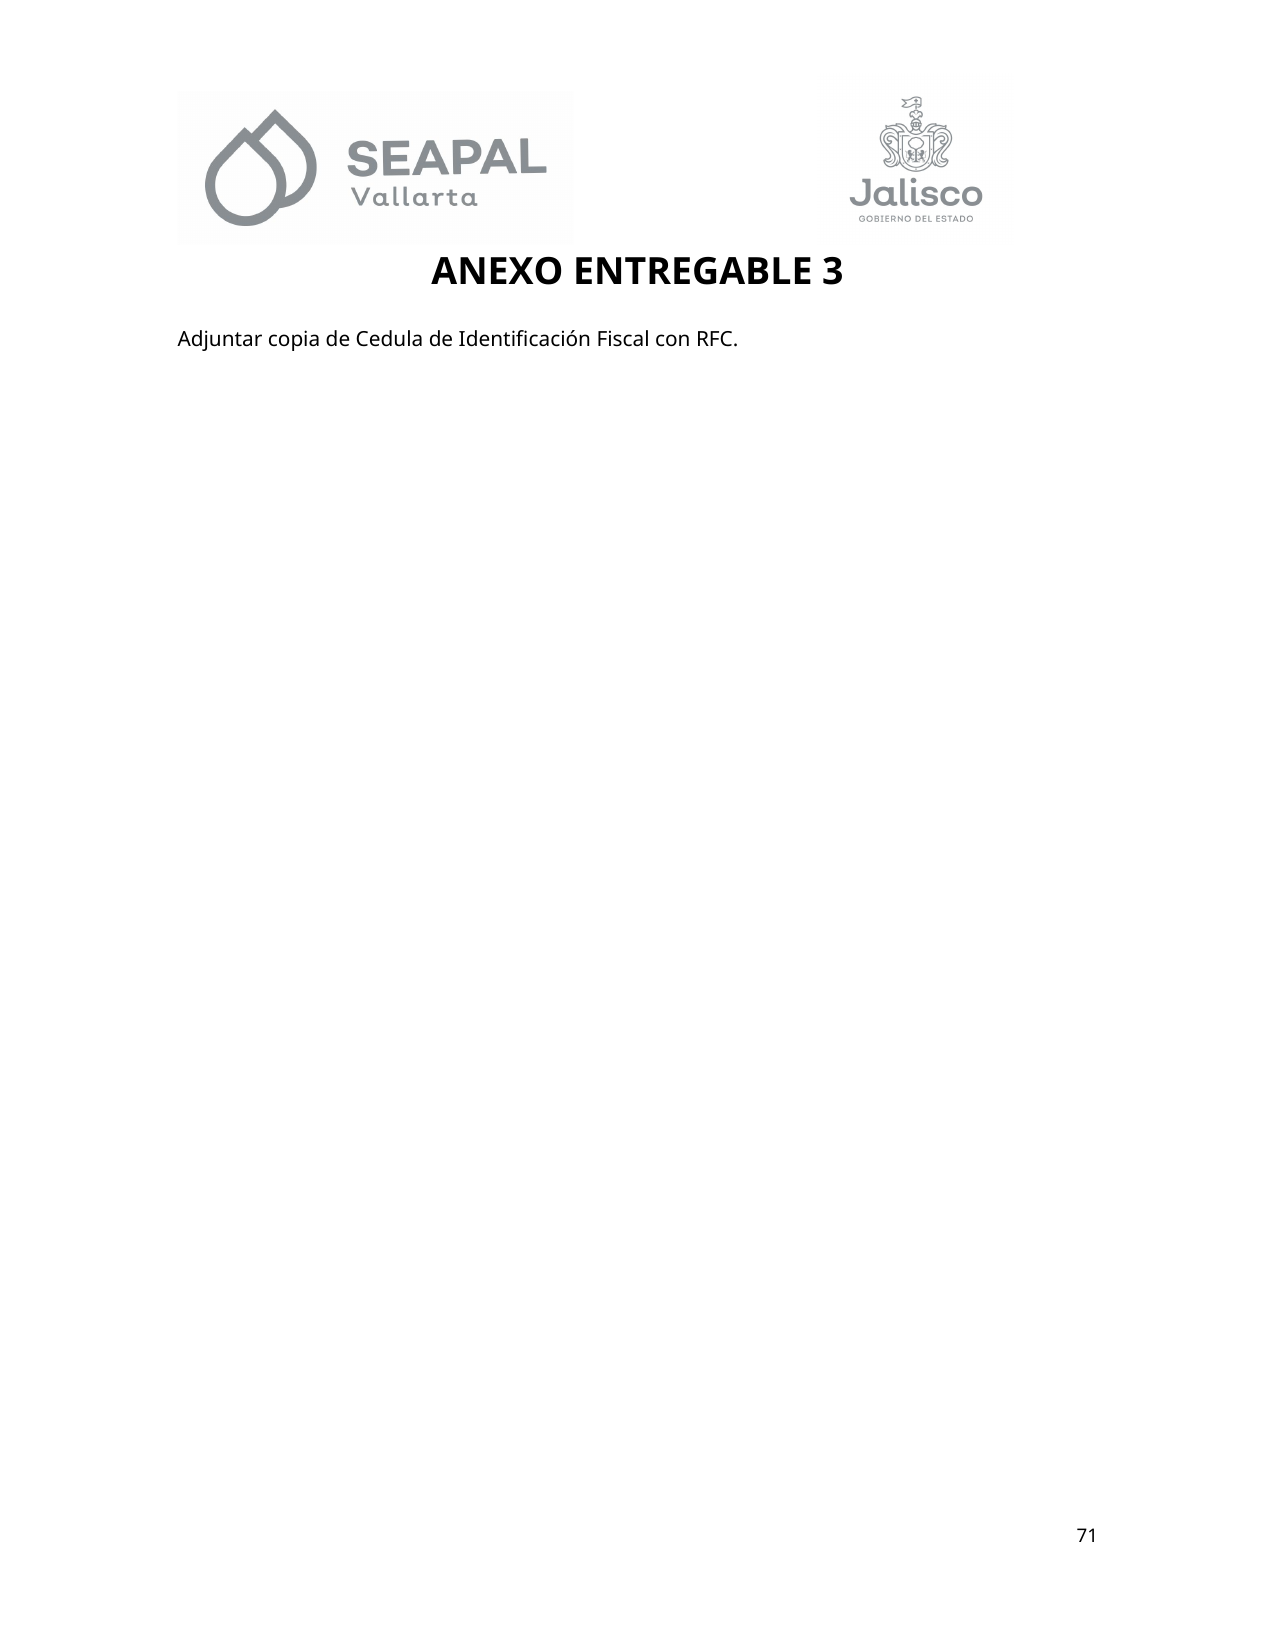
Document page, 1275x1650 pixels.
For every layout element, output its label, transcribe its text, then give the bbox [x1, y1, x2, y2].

text ANEXO ENTREGABLE 3 [177, 244, 1098, 295]
picture [177, 91, 574, 245]
picture [817, 73, 1015, 245]
text Adjuntar copia de Cedula de Identificación Fiscal con RFC. [177, 324, 1098, 352]
